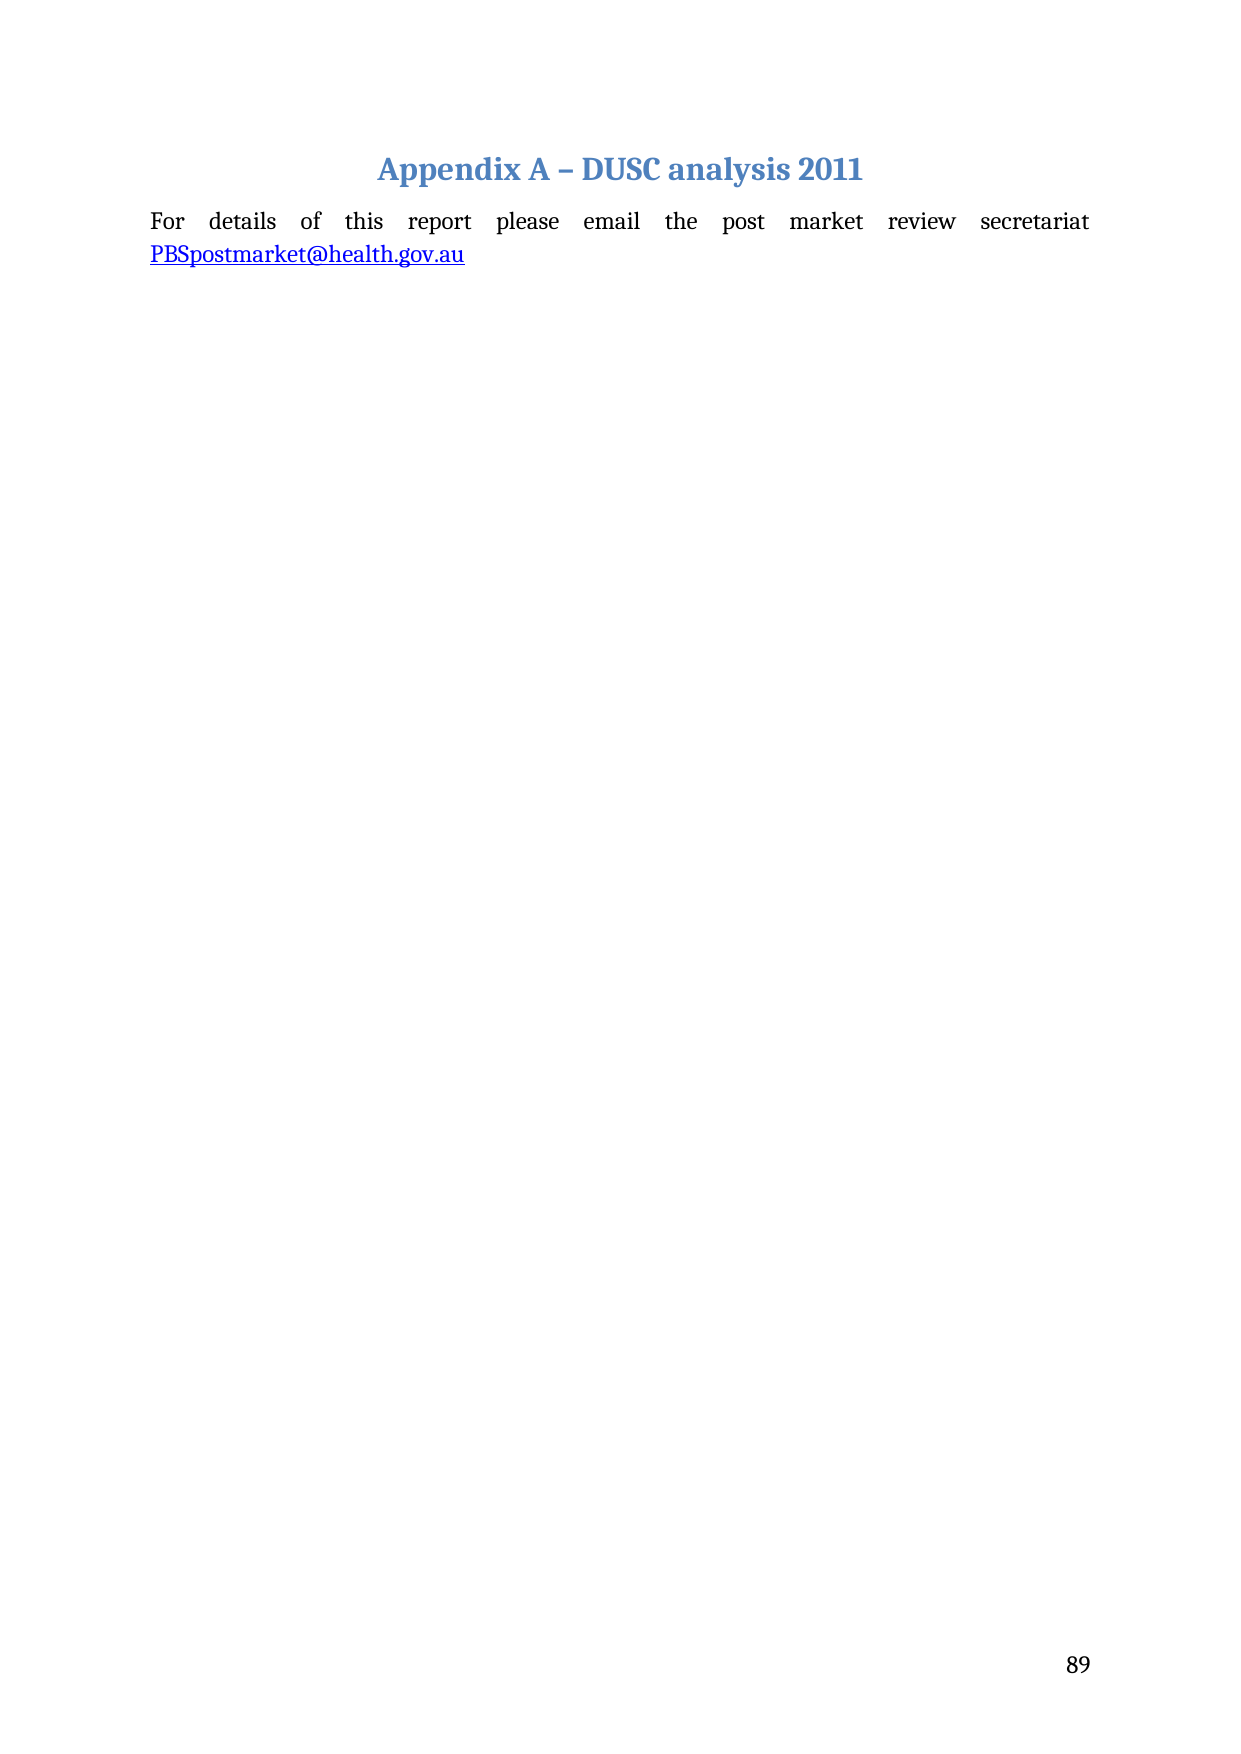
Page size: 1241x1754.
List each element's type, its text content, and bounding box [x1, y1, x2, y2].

subtitle Appendix A – DUSC analysis 2011 [150, 150, 1090, 188]
text For details of this report please email the post market review secretariat PBSpostmarket@health.gov.au [150, 207, 1090, 268]
